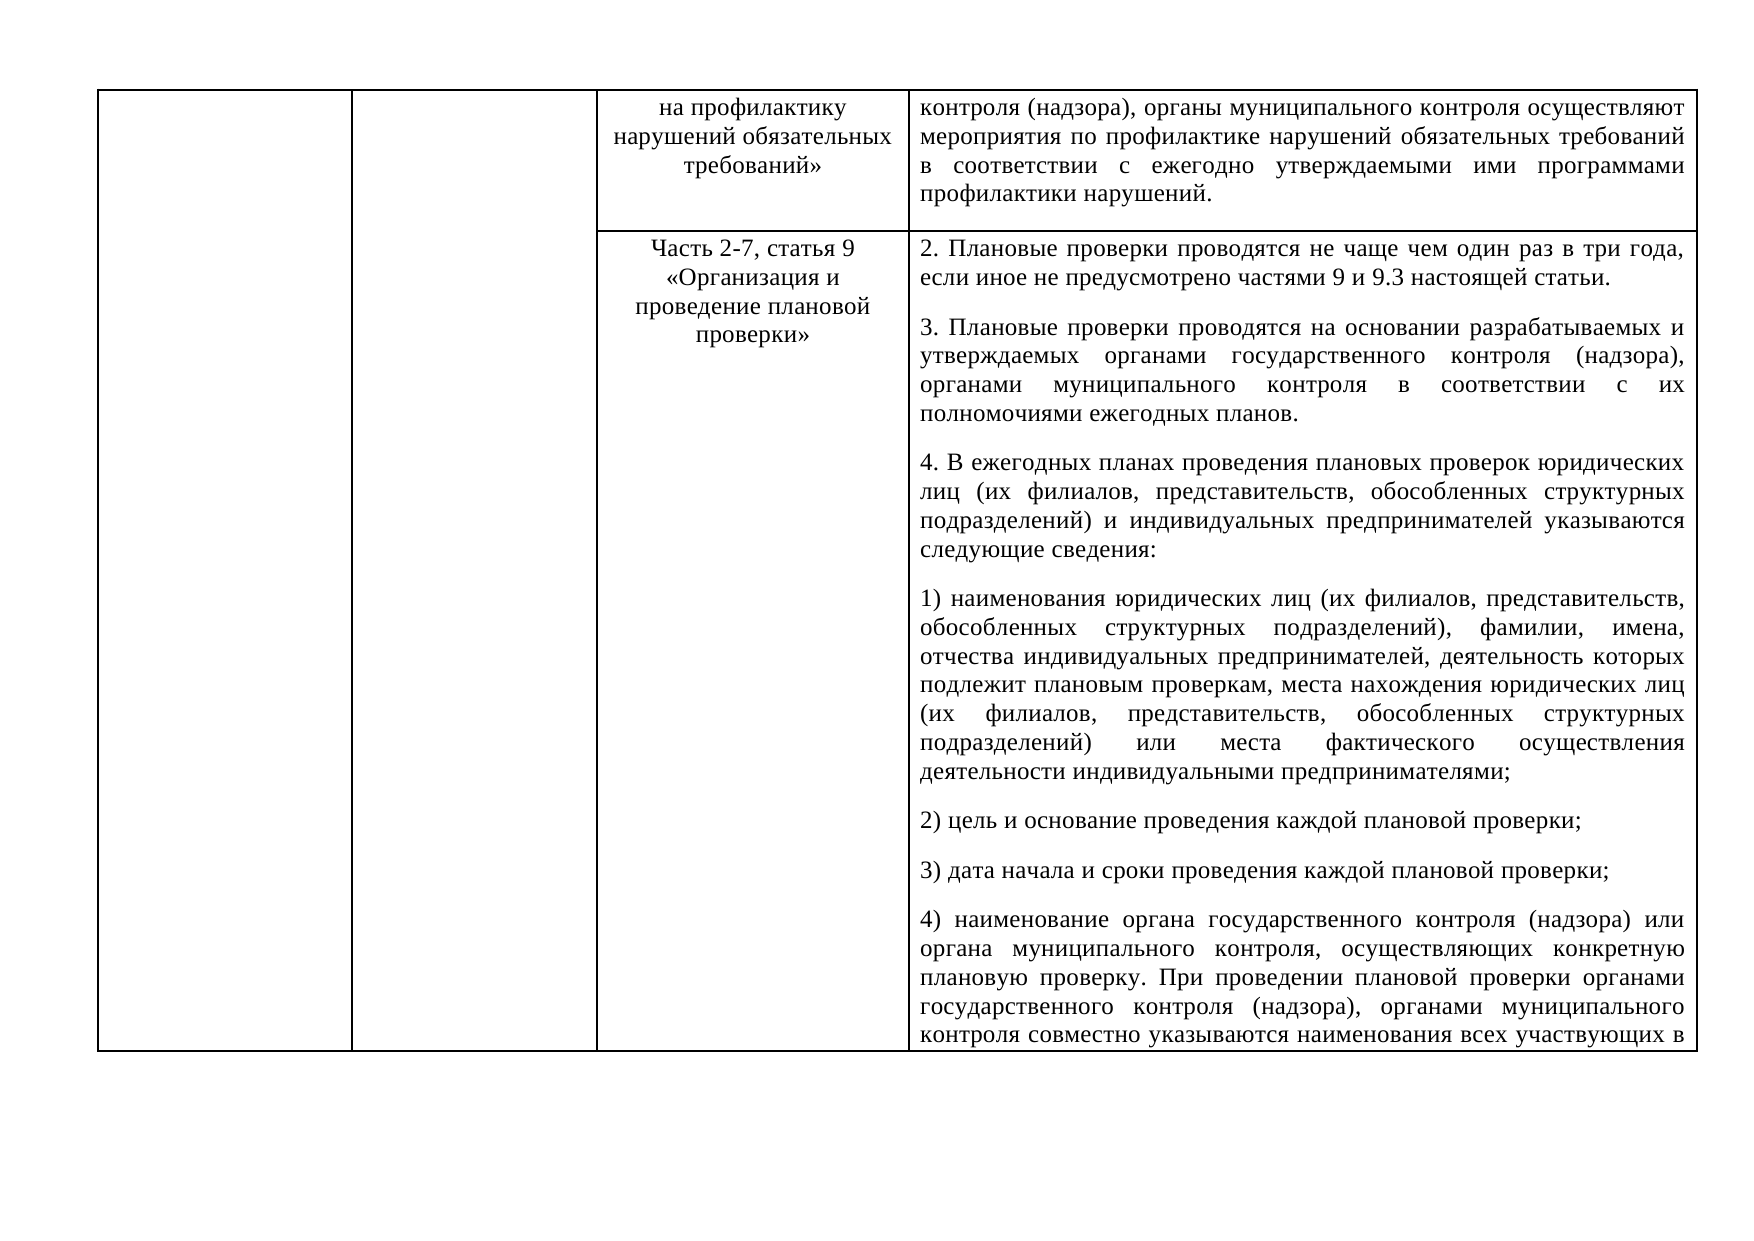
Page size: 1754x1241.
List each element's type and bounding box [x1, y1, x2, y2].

table_cell [598, 91, 908, 229]
table_cell [910, 91, 1696, 229]
table_cell [598, 232, 908, 1050]
table_cell [910, 232, 1696, 1050]
